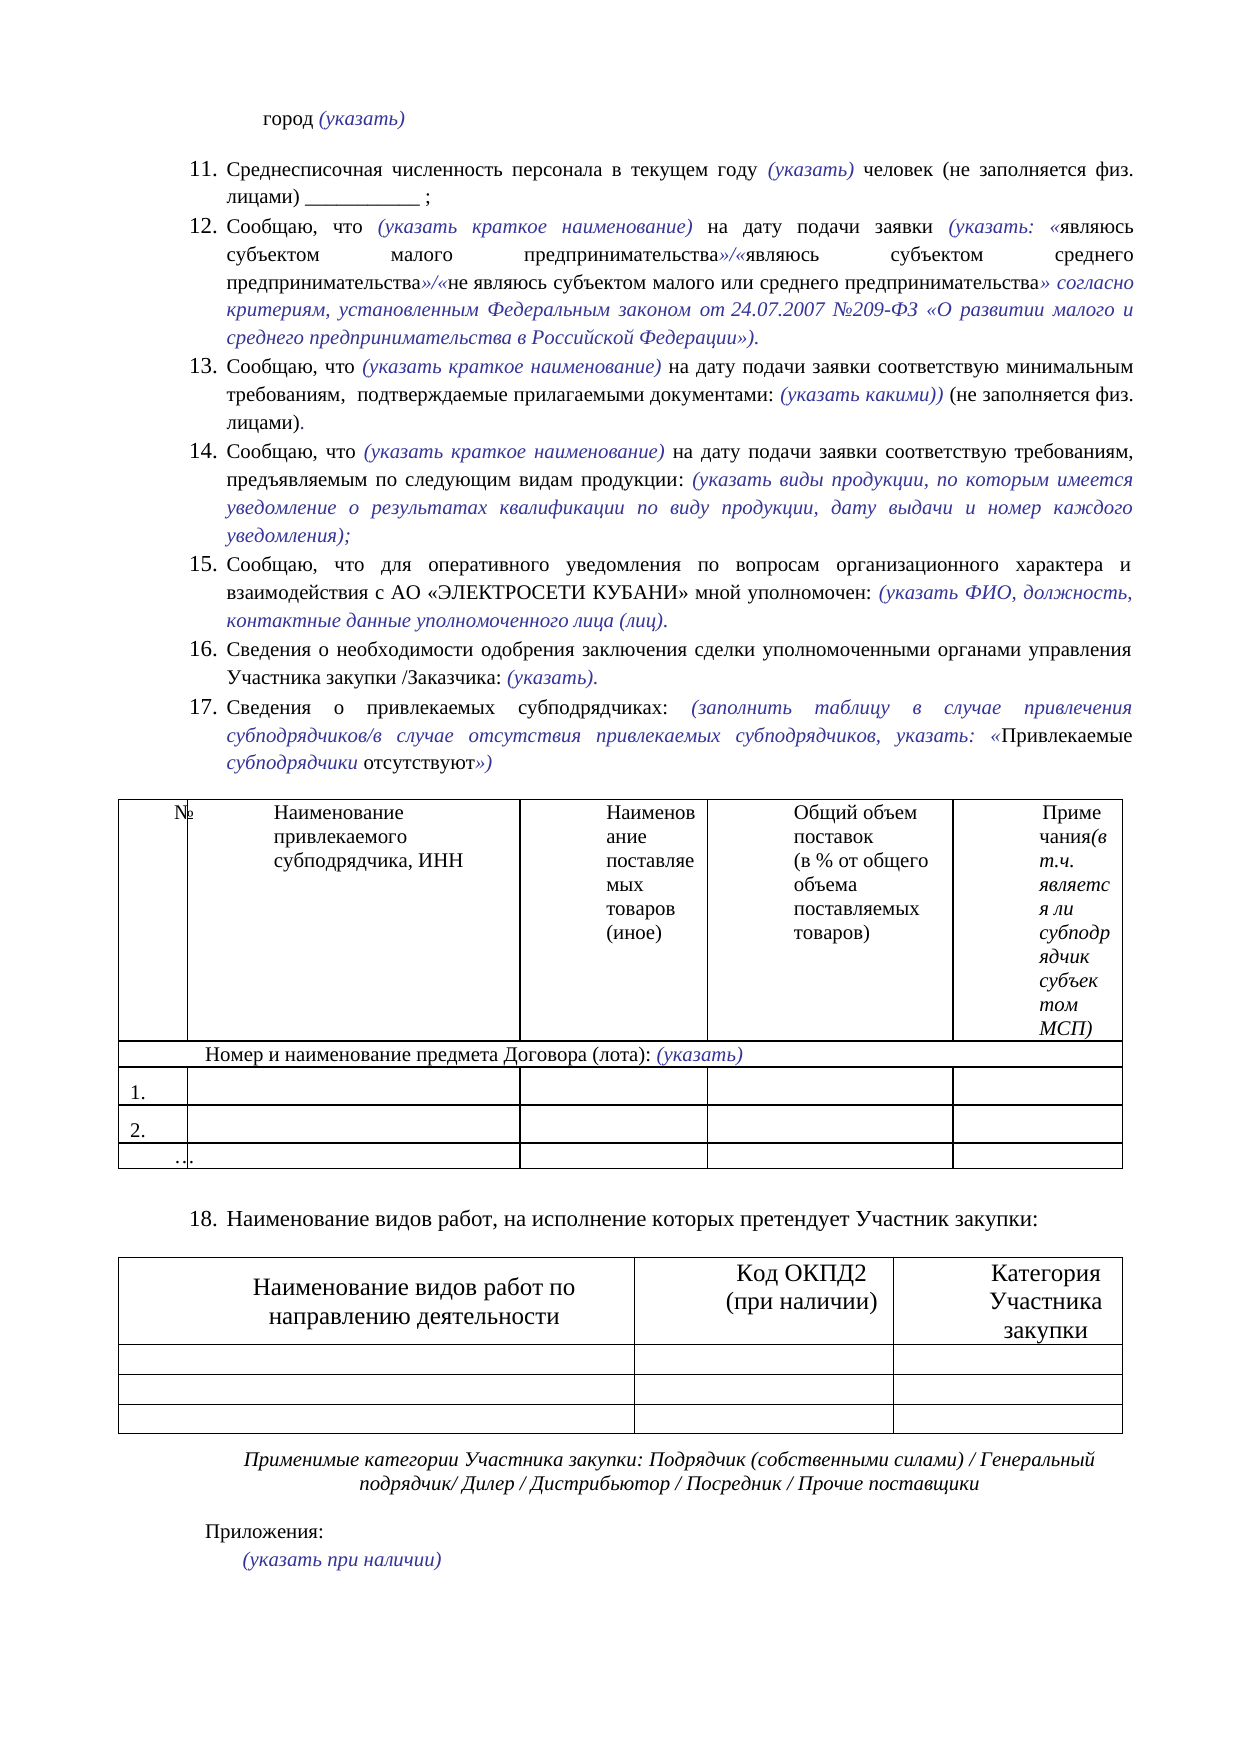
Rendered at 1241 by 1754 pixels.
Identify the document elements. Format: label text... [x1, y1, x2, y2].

list Применимые категории Участника закупки: Подрядчик (собственными силами) / Генеральный подрядчик/ Дилер / Дистрибьютор / Посредник / Прочие поставщики [205, 1447, 1134, 1495]
table_cell [188, 1144, 519, 1168]
table_cell [119, 1345, 634, 1374]
list Сведения о привлекаемых субподрядчиках: (заполнить таблицу в случае привлечения субподрядчиков/в случае отсутствия привлекаемых субподрядчиков, указать: «Привлекаемые субподрядчики отсутствуют») [189, 693, 1132, 774]
table_cell [954, 1144, 1122, 1168]
table_cell [708, 1106, 952, 1142]
table_header Категория Участника закупки [894, 1258, 1122, 1344]
list Наименование видов работ, на исполнение которых претендует Участник закупки: [189, 1206, 1132, 1232]
table_cell [188, 1068, 519, 1104]
table_cell [188, 1106, 519, 1142]
list Сообщаю, что (указать краткое наименование) на дату подачи заявки (указать: «являюсь субъектом малого предпринимательства»/«являюсь субъектом среднего предпринимательства»/«не являюсь субъектом малого или среднего предпринимательства» согласно критериям, установленным Федеральным законом от 24.07.2007 №209-ФЗ «О развитии малого и среднего предпринимательства в Российской Федерации»). [189, 212, 1134, 349]
table_cell [708, 1068, 952, 1104]
text город (указать) [204, 106, 1134, 129]
table_cell [635, 1345, 893, 1374]
table_cell [119, 1375, 634, 1403]
list Сообщаю, что для оперативного уведомления по вопросам организационного характера и взаимодействия с АО «ЭЛЕКТРОСЕТИ КУБАНИ» мной уполномочен: (указать ФИО, должность, контактные данные уполномоченного лица (лиц). [189, 550, 1132, 632]
table_cell Номер и наименование предмета Договора (лота): (указать) [119, 1042, 1122, 1066]
table_header Наименование видов работ по направлению деятельности [119, 1258, 634, 1344]
list Приложения: [205, 1519, 1132, 1543]
table_header Наименование поставляемых товаров (иное) [521, 800, 707, 1040]
table_header Примечания(в т.ч. является ли субподрядчик субъектом МСП) [954, 800, 1122, 1040]
table_cell [894, 1375, 1122, 1403]
list Сведения о необходимости одобрения заключения сделки уполномоченными органами управления Участника закупки /Заказчика: (указать). [189, 635, 1132, 689]
table_header Общий объем поставок (в % от общего объема поставляемых товаров) [708, 800, 952, 1040]
table_cell [635, 1375, 893, 1403]
list Сообщаю, что (указать краткое наименование) на дату подачи заявки соответствую требованиям, предъявляемым по следующим видам продукции: (указать виды продукции, по которым имеется уведомление о результатах квалификации по виду продукции, дату выдачи и номер каждого уведомления); [189, 437, 1134, 547]
table_cell [521, 1068, 707, 1104]
table_header Наименование привлекаемого субподрядчика, ИНН [188, 800, 519, 1040]
table_header Код ОКПД2 (при наличии) [635, 1258, 893, 1344]
table_cell [708, 1144, 952, 1168]
list Среднесписочная численность персонала в текущем году (указать) человек (не заполняется физ. лицами) ___________ ; [189, 154, 1134, 208]
table_cell [521, 1144, 707, 1168]
table_cell [894, 1405, 1122, 1433]
list Сообщаю, что (указать краткое наименование) на дату подачи заявки соответствую минимальным требованиям, подтверждаемые прилагаемыми документами: (указать какими)) (не заполняется физ. лицами). [189, 352, 1134, 434]
table_cell [521, 1106, 707, 1142]
table_cell [954, 1106, 1122, 1142]
table_cell [119, 1106, 187, 1142]
table_cell [119, 1405, 634, 1433]
table_cell [119, 1068, 187, 1104]
list (указать при наличии) [242, 1547, 1132, 1571]
table_cell [954, 1068, 1122, 1104]
table_cell … [119, 1144, 187, 1168]
table_cell [894, 1345, 1122, 1374]
table_header № [119, 800, 187, 1040]
table_cell [635, 1405, 893, 1433]
